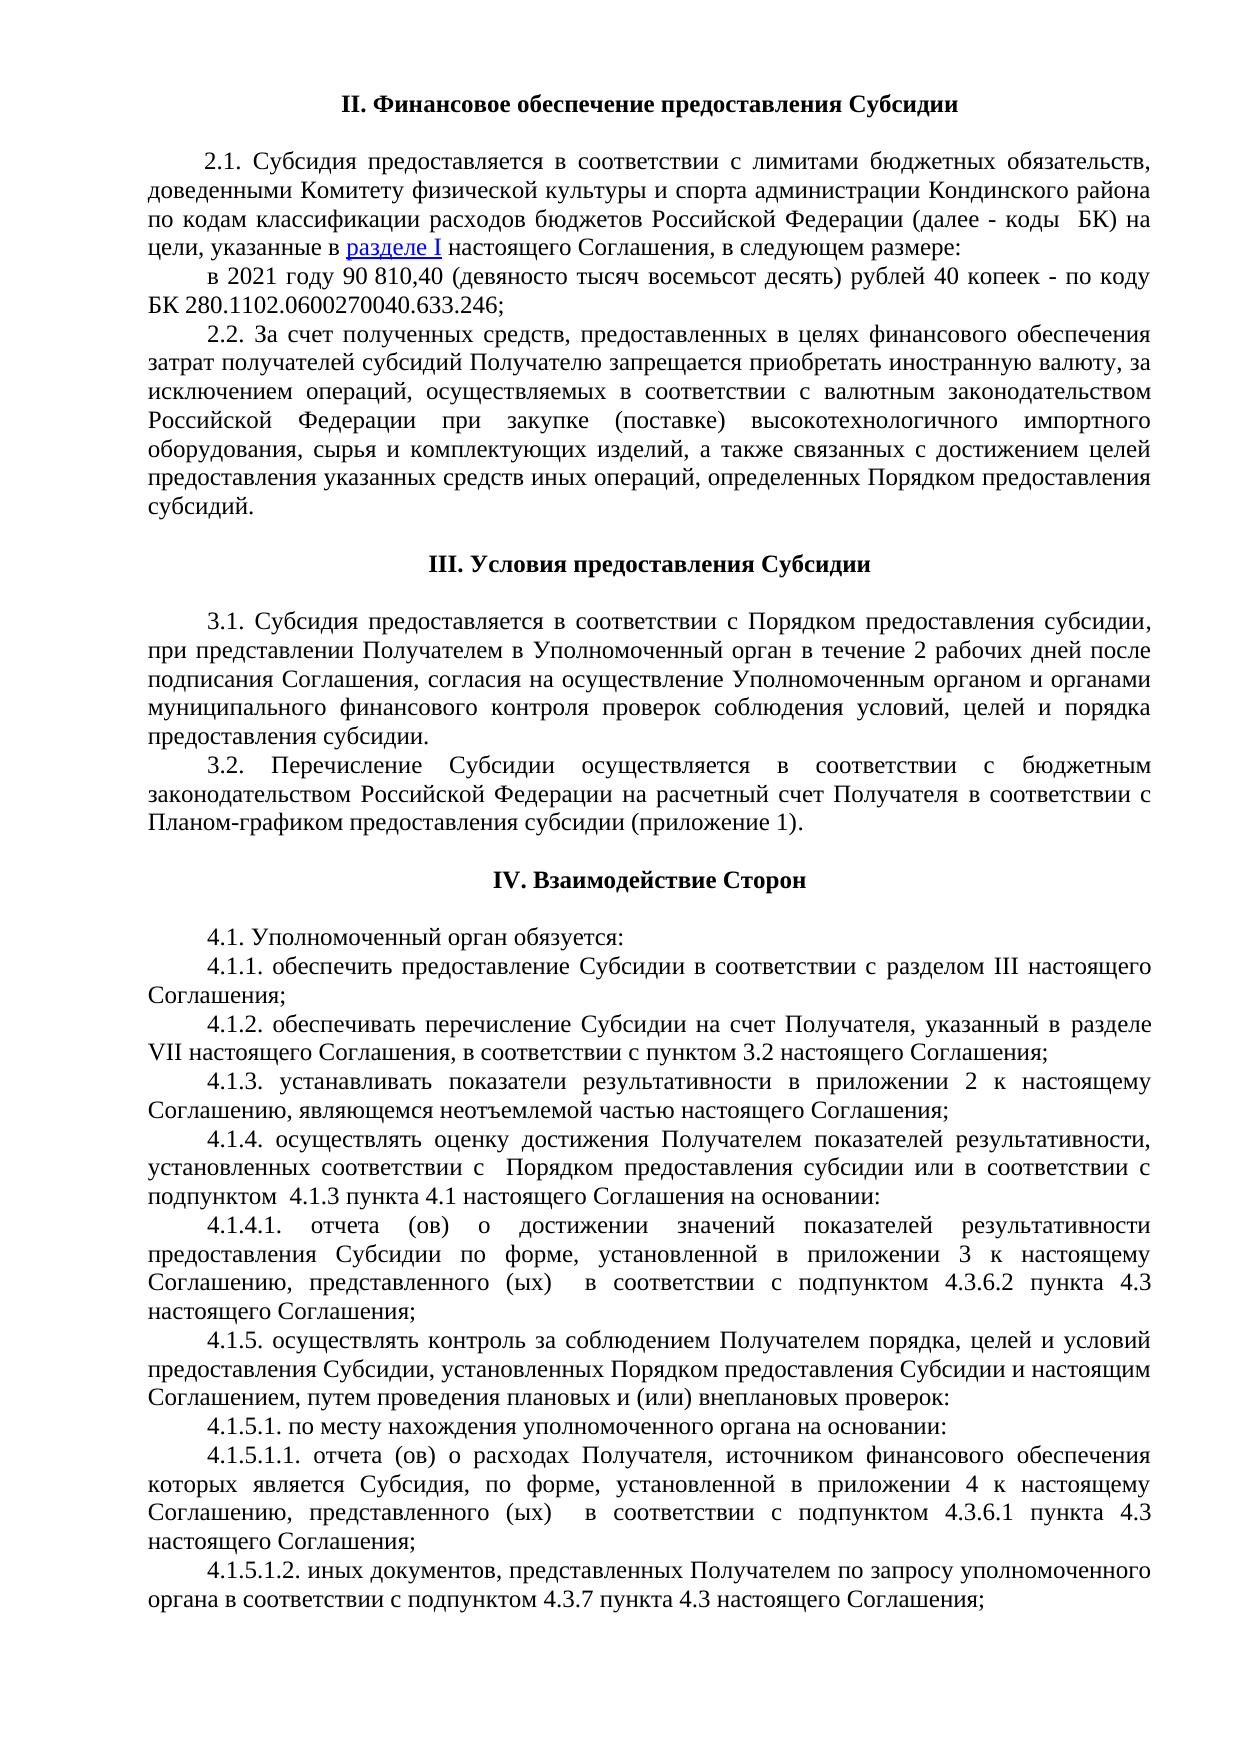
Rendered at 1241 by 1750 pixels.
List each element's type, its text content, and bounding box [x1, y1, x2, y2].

text 3.1. Субсидия предоставляется в соответствии с Порядком предоставления субсидии, при представлении Получателем в Уполномоченный орган в течение 2 рабочих дней после подписания Соглашения, согласия на осуществление Уполномоченным органом и органами муниципального финансового контроля проверок соблюдения условий, целей и порядка предоставления субсидии. [148, 606, 1152, 750]
text в 2021 году 90 810,40 (девяносто тысяч восемьсот десять) рублей 40 копеек - по коду БК 280.1102.0600270040.633.246; [148, 261, 1152, 319]
text II. Финансовое обеспечение предоставления Субсидии [148, 89, 1152, 117]
text 4.1.4. осуществлять оценку достижения Получателем показателей результативности, установленных соответствии с Порядком предоставления субсидии или в соответствии с подпунктом 4.1.3 пункта 4.1 настоящего Соглашения на основании: [148, 1124, 1152, 1210]
text IV. Взаимодействие Сторон [148, 865, 1152, 894]
text 2.1. Субсидия предоставляется в соответствии с лимитами бюджетных обязательств, доведенными Комитету физической культуры и спорта администрации Кондинского района по кодам классификации расходов бюджетов Российской Федерации (далее - коды БК) на цели, указанные в разделе I настоящего Соглашения, в следующем размере: [148, 146, 1152, 261]
text 4.1. Уполномоченный орган обязуется: [148, 922, 1152, 951]
text 3.2. Перечисление Субсидии осуществляется в соответствии с бюджетным законодательством Российской Федерации на расчетный счет Получателя в соответствии с Планом-графиком предоставления субсидии (приложение 1). [148, 750, 1152, 836]
text 4.1.5.1.2. иных документов, представленных Получателем по запросу уполномоченного органа в соответствии с подпунктом 4.3.7 пункта 4.3 настоящего Соглашения; [148, 1555, 1152, 1612]
text 4.1.3. устанавливать показатели результативности в приложении 2 к настоящему Соглашению, являющемся неотъемлемой частью настоящего Соглашения; [148, 1066, 1152, 1124]
text 2.2. За счет полученных средств, предоставленных в целях финансового обеспечения затрат получателей субсидий Получателю запрещается приобретать иностранную валюту, за исключением операций, осуществляемых в соответствии с валютным законодательством Российской Федерации при закупке (поставке) высокотехнологичного импортного оборудования, сырья и комплектующих изделий, а также связанных с достижением целей предоставления указанных средств иных операций, определенных Порядком предоставления субсидий. [148, 319, 1152, 520]
text 4.1.1. обеспечить предоставление Субсидии в соответствии с разделом III настоящего Соглашения; [148, 951, 1152, 1009]
text 4.1.2. обеспечивать перечисление Субсидии на счет Получателя, указанный в разделе VII настоящего Соглашения, в соответствии с пунктом 3.2 настоящего Соглашения; [148, 1009, 1152, 1066]
text 4.1.4.1. отчета (ов) о достижении значений показателей результативности предоставления Субсидии по форме, установленной в приложении 3 к настоящему Соглашению, представленного (ых) в соответствии с подпунктом 4.3.6.2 пункта 4.3 настоящего Соглашения; [148, 1210, 1152, 1325]
text 4.1.5. осуществлять контроль за соблюдением Получателем порядка, целей и условий предоставления Субсидии, установленных Порядком предоставления Субсидии и настоящим Соглашением, путем проведения плановых и (или) внеплановых проверок: [148, 1325, 1152, 1411]
text 4.1.5.1. по месту нахождения уполномоченного органа на основании: [148, 1411, 1152, 1440]
text 4.1.5.1.1. отчета (ов) о расходах Получателя, источником финансового обеспечения которых является Субсидия, по форме, установленной в приложении 4 к настоящему Соглашению, представленного (ых) в соответствии с подпунктом 4.3.6.1 пункта 4.3 настоящего Соглашения; [148, 1440, 1152, 1555]
text III. Условия предоставления Субсидии [148, 549, 1152, 577]
